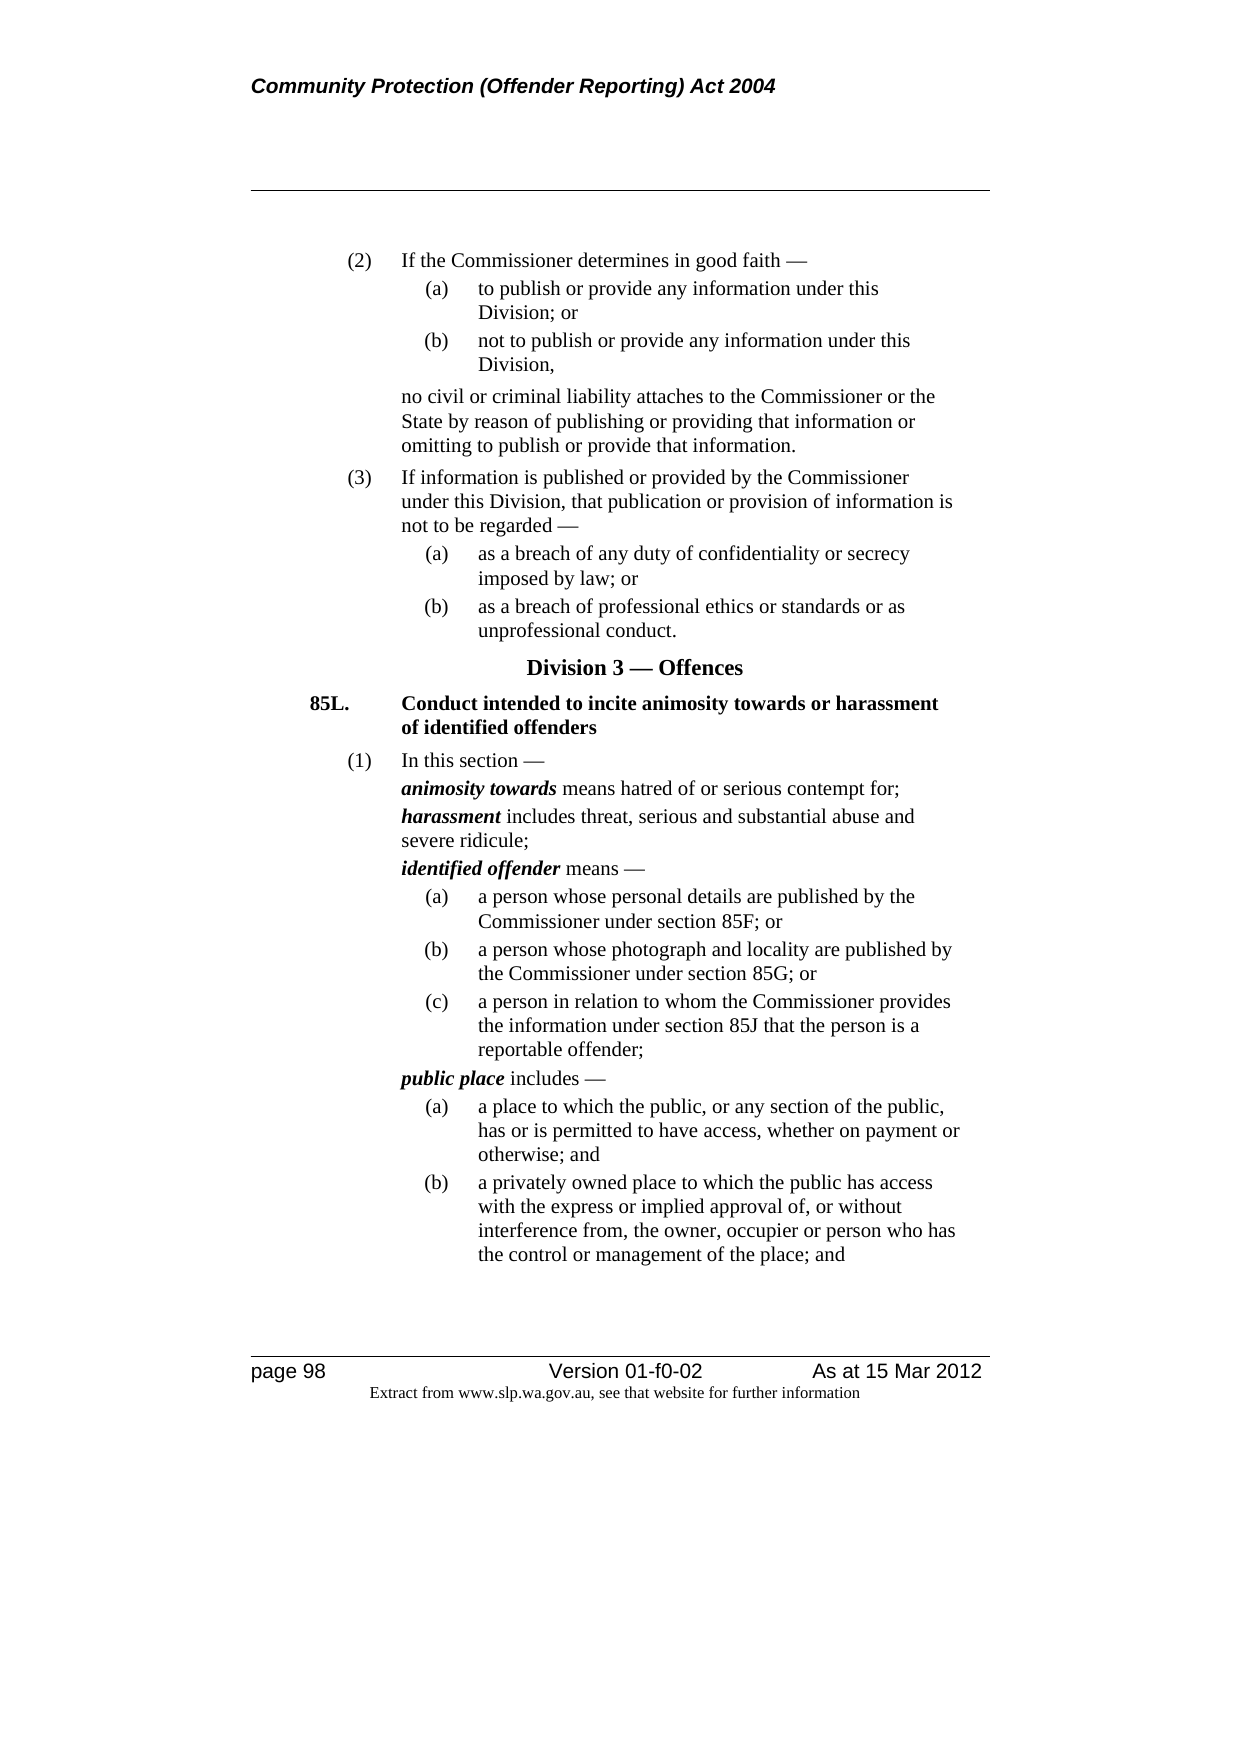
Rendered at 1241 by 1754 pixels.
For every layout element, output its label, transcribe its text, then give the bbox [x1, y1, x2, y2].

subtitle Division 3 — Offences [309, 654, 960, 681]
text (b) a privately owned place to which the public has access with the express or implied approval of, or without interference from, the owner, occupier or person who has the control or management of the place; and [389, 1170, 960, 1266]
subtitle 85L. Conduct intended to incite animosity towards or harassment of identified offenders [309, 691, 960, 739]
text (3) If information is published or provided by the Commissioner under this Division, that publication or provision of information is not to be regarded — [312, 465, 960, 537]
text (a) to publish or provide any information under this Division; or [389, 276, 960, 324]
text no civil or criminal liability attaches to the Commissioner or the State by reason of publishing or providing that information or omitting to publish or provide that information. [312, 384, 960, 457]
text (c) a person in relation to whom the Commissioner provides the information under section 85J that the person is a reportable offender; [389, 989, 960, 1061]
text (2) If the Commissioner determines in good faith — [312, 247, 960, 272]
text (b) not to publish or provide any information under this Division, [389, 328, 960, 376]
text (b) as a breach of professional ethics or standards or as unprofessional conduct. [389, 594, 960, 642]
text animosity towards means hatred of or serious contempt for; [369, 776, 960, 800]
text public place includes — [369, 1065, 960, 1089]
text (a) as a breach of any duty of confidentiality or secrecy imposed by law; or [389, 541, 960, 589]
text (a) a place to which the public, or any section of the public, has or is permitted to have access, whether on payment or otherwise; and [389, 1094, 960, 1166]
text identified offender means — [369, 856, 960, 880]
text (1) In this section — [312, 747, 960, 772]
text harassment includes threat, serious and substantial abuse and severe ridicule; [369, 804, 960, 852]
text (a) a person whose personal details are published by the Commissioner under section 85F; or [389, 884, 960, 933]
text (b) a person whose photograph and locality are published by the Commissioner under section 85G; or [389, 937, 960, 985]
